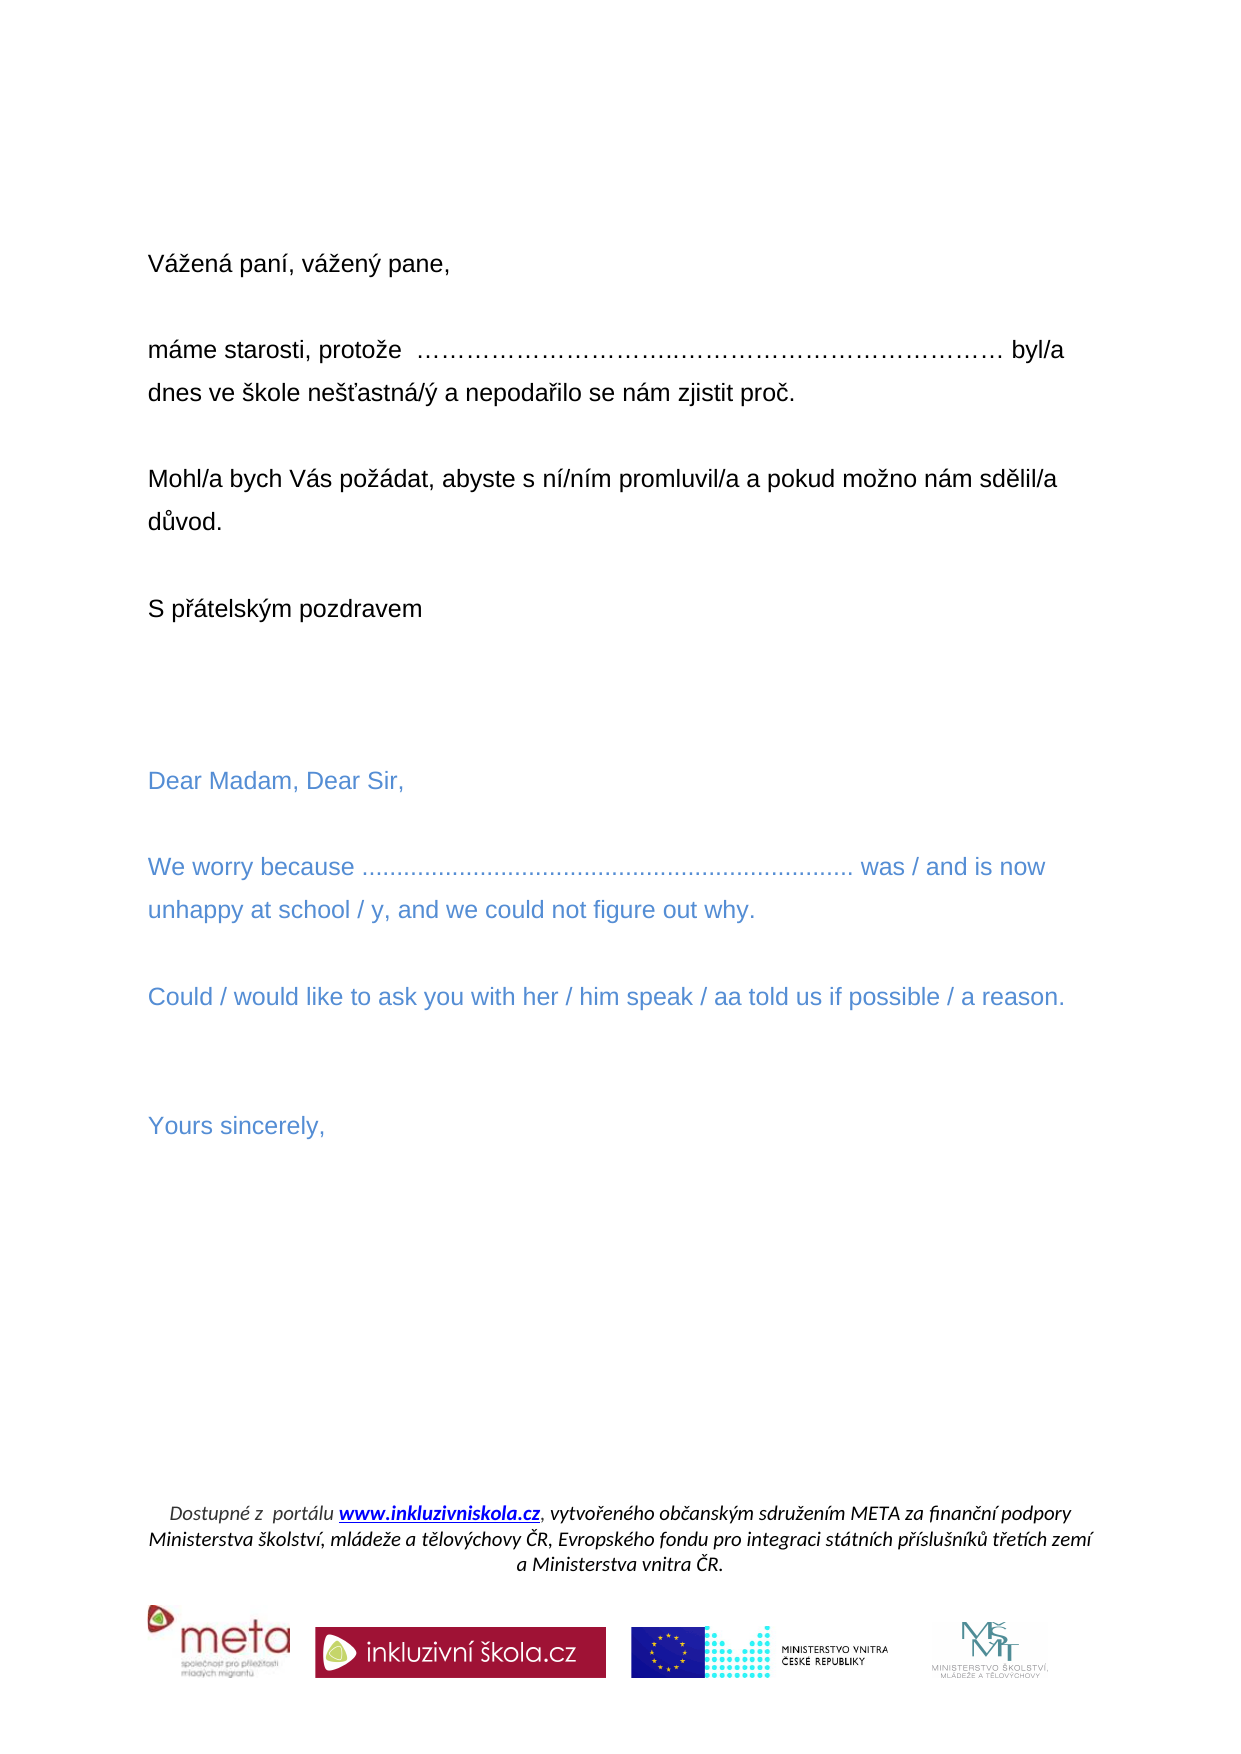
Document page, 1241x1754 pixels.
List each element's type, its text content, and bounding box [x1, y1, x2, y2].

text S přátelským pozdravem [148, 594, 1093, 622]
text Dear Madam, Dear Sir, [148, 766, 1093, 795]
picture [147, 1605, 290, 1678]
text Vážená paní, vážený pane, [148, 249, 1093, 277]
text We worry because ....................................................................... was / and is now unhappy at school / y, and we could not figure out why. [148, 852, 1093, 924]
text Could / would like to ask you with her / him speak / aa told us if possible / a reason. [148, 982, 1093, 1011]
picture [932, 1622, 1048, 1678]
picture [315, 1627, 606, 1678]
text Yours sincerely, [148, 1111, 1093, 1140]
text Mohl/a bych Vás požádat, abyste s ní/ním promluvil/a a pokud možno nám sdělil/a důvod. [148, 464, 1093, 536]
text máme starosti, protože …………………………..………………………………… byl/a dnes ve škole nešťastná/ý a nepodařilo se nám zjistit proč. [148, 335, 1093, 407]
picture [631, 1626, 888, 1678]
